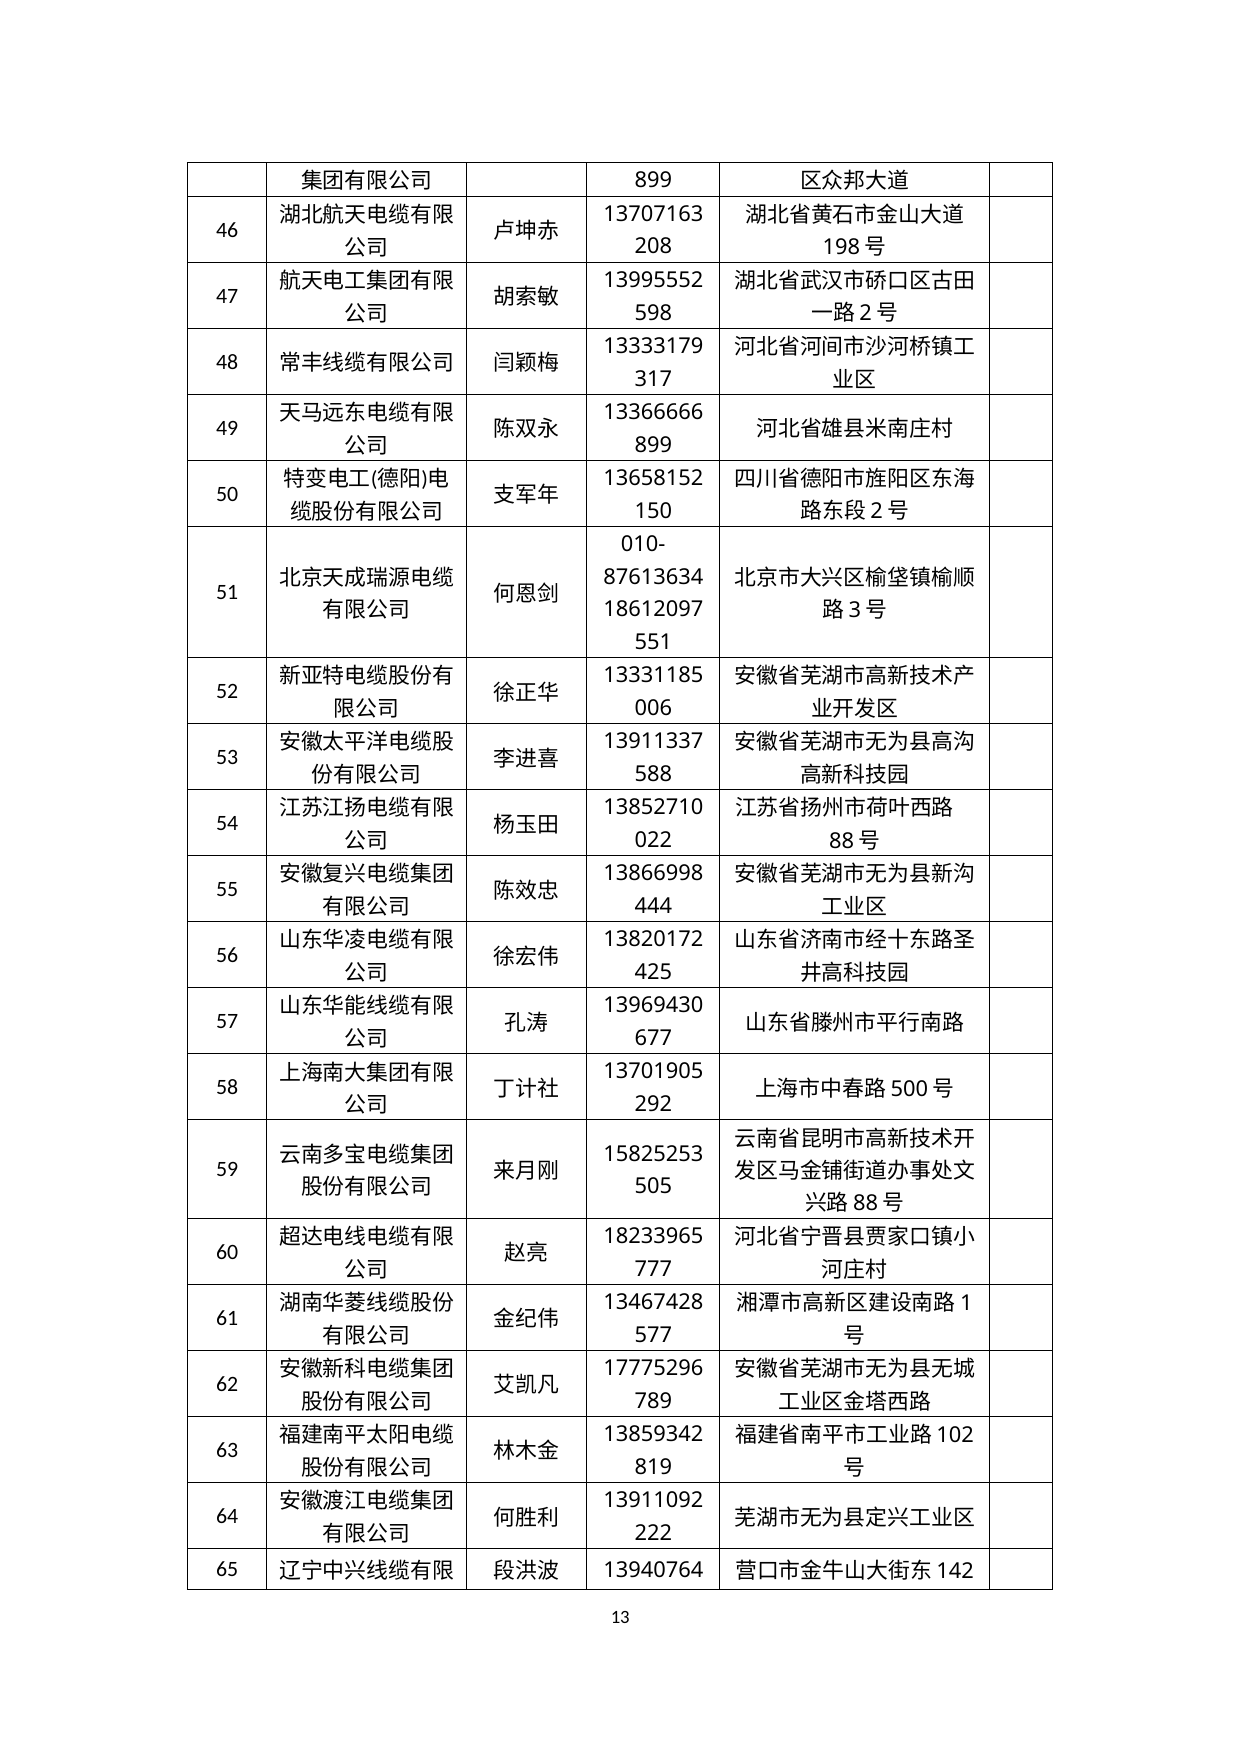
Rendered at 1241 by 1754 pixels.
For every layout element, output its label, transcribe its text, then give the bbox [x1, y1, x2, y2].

table_cell [990, 395, 1052, 460]
table_cell 徐正华 [467, 658, 586, 723]
table_cell 58 [188, 1054, 266, 1119]
table_cell 林木金 [467, 1417, 586, 1482]
table_cell 辽宁中兴线缆有限公司 [267, 1549, 466, 1588]
table_cell 营口市金牛山大街东142号 [720, 1549, 989, 1588]
table_cell 57 [188, 988, 266, 1053]
table_cell 来月刚 [467, 1120, 586, 1218]
table_cell 孔涛 [467, 988, 586, 1053]
table_cell 13820172425 [587, 922, 719, 987]
table_cell 湘潭市高新区建设南路1号 [720, 1285, 989, 1350]
table_cell 64 [188, 1483, 266, 1548]
table_cell 18233965777 [587, 1219, 719, 1284]
table_cell 13333179317 [587, 329, 719, 394]
table_cell [990, 1054, 1052, 1119]
table_cell 兰州众邦电线电缆集团有限公司 [267, 163, 466, 196]
table_cell 航天电工集团有限公司 [267, 263, 466, 328]
table_cell 李进喜 [467, 724, 586, 789]
table_cell 段洪波 [467, 1549, 586, 1588]
table_cell 徐宏伟 [467, 922, 586, 987]
table_cell 13995552598 [587, 263, 719, 328]
table_cell 安徽渡江电缆集团有限公司 [267, 1483, 466, 1548]
table_cell 湖北省武汉市硚口区古田一路2号 [720, 263, 989, 328]
table_cell 59 [188, 1120, 266, 1218]
table_cell [990, 163, 1052, 196]
table_cell [990, 527, 1052, 657]
table_cell 支军年 [467, 461, 586, 526]
table_cell [990, 790, 1052, 855]
table_cell 13467428577 [587, 1285, 719, 1350]
table_cell 65 [188, 1549, 266, 1588]
table_cell 53 [188, 724, 266, 789]
table_cell 云南多宝电缆集团股份有限公司 [267, 1120, 466, 1218]
table_cell 13519642899 [587, 163, 719, 196]
table_cell 13366666899 [587, 395, 719, 460]
table_cell 上海市中春路500号 [720, 1054, 989, 1119]
table_cell 陈效忠 [467, 856, 586, 921]
table_cell [990, 856, 1052, 921]
table_cell [990, 1483, 1052, 1548]
table_cell 河北省河间市沙河桥镇工业区 [720, 329, 989, 394]
table_cell 新亚特电缆股份有限公司 [267, 658, 466, 723]
table_cell 010-87613634 18612097551 [587, 527, 719, 657]
table_cell 13658152150 [587, 461, 719, 526]
table_cell 56 [188, 922, 266, 987]
table_cell 云南省昆明市高新技术开发区马金铺街道办事处文兴路88号 [720, 1120, 989, 1218]
table_cell 13866998444 [587, 856, 719, 921]
table_cell 安徽复兴电缆集团有限公司 [267, 856, 466, 921]
table_cell 湖北省黄石市金山大道198号 [720, 197, 989, 262]
table_cell 福建省南平市工业路102号 [720, 1417, 989, 1482]
table_cell 湖北航天电缆有限公司 [267, 197, 466, 262]
table_cell 60 [188, 1219, 266, 1284]
table_cell 13911092222 [587, 1483, 719, 1548]
table_cell 陈双永 [467, 395, 586, 460]
table_cell 何胜利 [467, 1483, 586, 1548]
table_cell 13707163208 [587, 197, 719, 262]
table_cell 江苏省扬州市荷叶西路 88号 [720, 790, 989, 855]
table_cell [990, 263, 1052, 328]
table_cell 13331185006 [587, 658, 719, 723]
table_cell 丁计社 [467, 1054, 586, 1119]
table_cell 北京市大兴区榆垡镇榆顺路3号 [720, 527, 989, 657]
table_cell 北京天成瑞源电缆有限公司 [267, 527, 466, 657]
table_cell 金纪伟 [467, 1285, 586, 1350]
table_cell 52 [188, 658, 266, 723]
table_cell 安徽省芜湖市无为县无城工业区金塔西路 [720, 1351, 989, 1416]
table_cell 兰州国家级经济技术开发区众邦大道 [720, 163, 989, 196]
table_cell [990, 461, 1052, 526]
table_cell 49 [188, 395, 266, 460]
table_cell 赵有旺 [467, 163, 586, 196]
table_cell [990, 1351, 1052, 1416]
table_cell 闫颖梅 [467, 329, 586, 394]
table_cell 55 [188, 856, 266, 921]
table_cell [990, 1219, 1052, 1284]
table_cell [990, 1120, 1052, 1218]
table_cell 62 [188, 1351, 266, 1416]
table_cell 四川省德阳市旌阳区东海路东段2号 [720, 461, 989, 526]
table_cell 赵亮 [467, 1219, 586, 1284]
table_cell 山东省滕州市平行南路 [720, 988, 989, 1053]
table_cell 45 [188, 163, 266, 196]
table_cell 13852710022 [587, 790, 719, 855]
table_cell 安徽太平洋电缆股份有限公司 [267, 724, 466, 789]
table_cell 河北省宁晋县贾家口镇小河庄村 [720, 1219, 989, 1284]
table_cell 芜湖市无为县定兴工业区 [720, 1483, 989, 1548]
table_cell 13701905292 [587, 1054, 719, 1119]
table_cell 63 [188, 1417, 266, 1482]
table_cell 卢坤赤 [467, 197, 586, 262]
table_cell 50 [188, 461, 266, 526]
table_cell 江苏江扬电缆有限公司 [267, 790, 466, 855]
table_cell 54 [188, 790, 266, 855]
table_cell 何恩剑 [467, 527, 586, 657]
table_cell 15825253505 [587, 1120, 719, 1218]
table_cell [990, 988, 1052, 1053]
table_cell [990, 658, 1052, 723]
table_cell 山东华凌电缆有限公司 [267, 922, 466, 987]
table_cell 13859342819 [587, 1417, 719, 1482]
table_cell 安徽省芜湖市无为县新沟工业区 [720, 856, 989, 921]
table_cell 47 [188, 263, 266, 328]
table_cell 51 [188, 527, 266, 657]
table_cell 特变电工(德阳)电缆股份有限公司 [267, 461, 466, 526]
table_cell [990, 197, 1052, 262]
table_cell 17775296789 [587, 1351, 719, 1416]
table_cell 杨玉田 [467, 790, 586, 855]
table_cell 湖南华菱线缆股份有限公司 [267, 1285, 466, 1350]
table_cell 胡索敏 [467, 263, 586, 328]
table_cell 61 [188, 1285, 266, 1350]
table_cell [990, 1417, 1052, 1482]
table_cell 艾凯凡 [467, 1351, 586, 1416]
table_cell 安徽省芜湖市高新技术产业开发区 [720, 658, 989, 723]
table_cell [990, 1285, 1052, 1350]
table_cell 安徽新科电缆集团股份有限公司 [267, 1351, 466, 1416]
table_cell 13969430677 [587, 988, 719, 1053]
table_cell 福建南平太阳电缆股份有限公司 [267, 1417, 466, 1482]
table_cell 超达电线电缆有限公司 [267, 1219, 466, 1284]
table_cell [990, 922, 1052, 987]
table_cell 山东华能线缆有限公司 [267, 988, 466, 1053]
table_cell 安徽省芜湖市无为县高沟高新科技园 [720, 724, 989, 789]
table_cell [990, 329, 1052, 394]
table_cell 48 [188, 329, 266, 394]
table_cell 山东省济南市经十东路圣井高科技园 [720, 922, 989, 987]
table_cell 河北省雄县米南庄村 [720, 395, 989, 460]
table_cell 13911337588 [587, 724, 719, 789]
table_cell 天马远东电缆有限公司 [267, 395, 466, 460]
table_cell 46 [188, 197, 266, 262]
table_cell 13940764382 [587, 1549, 719, 1588]
table_cell [990, 724, 1052, 789]
table_cell 常丰线缆有限公司 [267, 329, 466, 394]
table_cell [990, 1549, 1052, 1588]
table_cell 上海南大集团有限公司 [267, 1054, 466, 1119]
